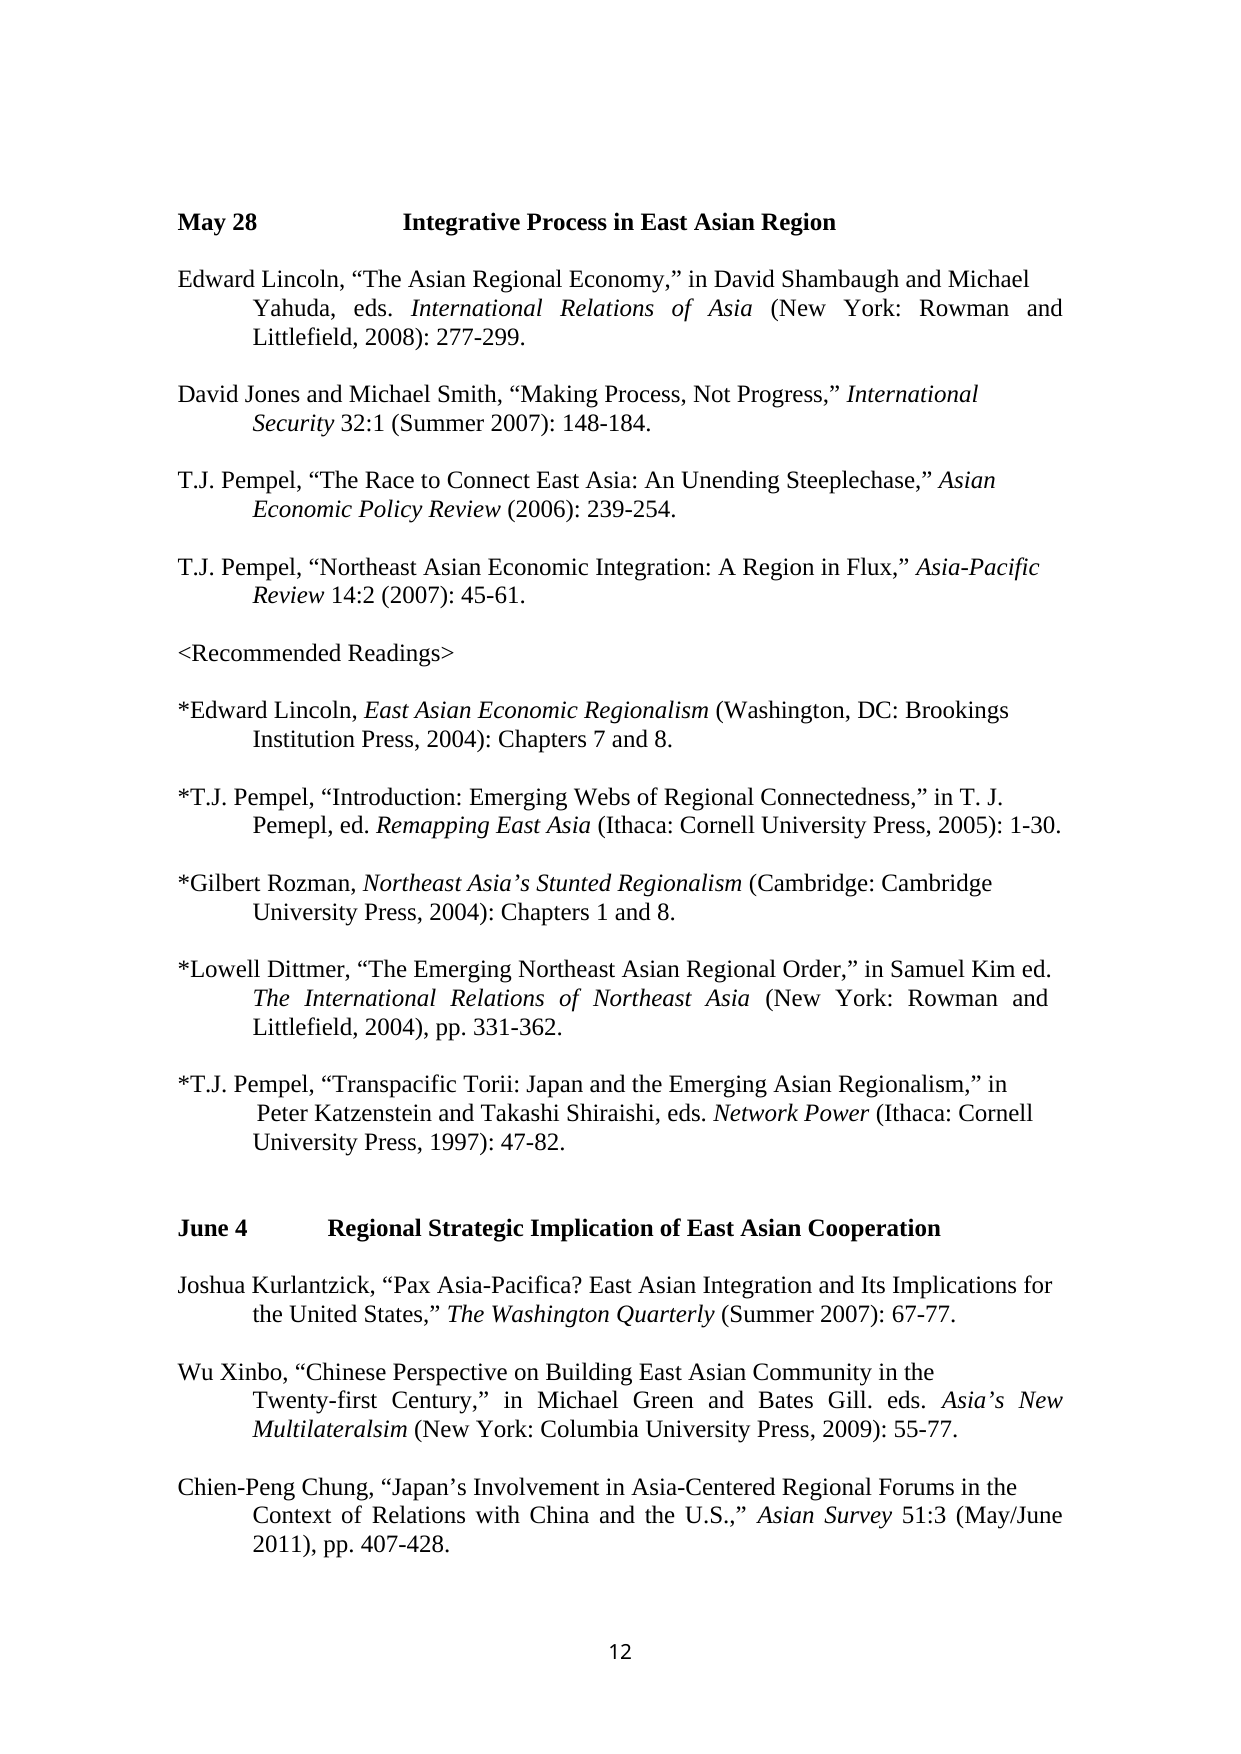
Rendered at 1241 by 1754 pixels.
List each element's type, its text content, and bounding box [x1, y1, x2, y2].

text <Recommended Readings> [177, 638, 1063, 667]
text Wu Xinbo, “Chinese Perspective on Building East Asian Community in the [177, 1357, 1063, 1386]
text Pemepl, ed. Remapping East Asia (Ithaca: Cornell University Press, 2005): 1-30. [177, 811, 1063, 839]
text University Press, 1997): 47-82. [177, 1127, 1063, 1156]
text Economic Policy Review (2006): 239-254. [177, 494, 1063, 523]
text Edward Lincoln, “The Asian Regional Economy,” in David Shambaugh and Michael [177, 264, 1063, 293]
text T.J. Pempel, “Northeast Asian Economic Integration: A Region in Flux,” Asia-Pacific [177, 552, 1063, 581]
text The International Relations of Northeast Asia (New York: Rowman and Littlefield, 2004), pp. 331-362. [177, 983, 1063, 1041]
text the United States,” The Washington Quarterly (Summer 2007): 67-77. [177, 1299, 1063, 1328]
text Twenty-first Century,” in Michael Green and Bates Gill. eds. Asia’s New Multilateralsim (New York: Columbia University Press, 2009): 55-77. [252, 1386, 1063, 1443]
text Yahuda, eds. International Relations of Asia (New York: Rowman and Littlefield, 2008): 277-299. [252, 293, 1063, 351]
text *T.J. Pempel, “Introduction: Emerging Webs of Regional Connectedness,” in T. J. [177, 782, 1063, 811]
text University Press, 2004): Chapters 1 and 8. [177, 897, 1063, 926]
text *Gilbert Rozman, Northeast Asia’s Stunted Regionalism (Cambridge: Cambridge [177, 868, 1063, 897]
text *T.J. Pempel, “Transpacific Torii: Japan and the Emerging Asian Regionalism,” in [177, 1069, 1063, 1098]
text David Jones and Michael Smith, “Making Process, Not Progress,” International [177, 379, 1063, 408]
text Peter Katzenstein and Takashi Shiraishi, eds. Network Power (Ithaca: Cornell [219, 1098, 1063, 1127]
text *Edward Lincoln, East Asian Economic Regionalism (Washington, DC: Brookings [177, 696, 1063, 724]
text May 28 Integrative Process in East Asian Region [177, 207, 1063, 236]
text Chien-Peng Chung, “Japan’s Involvement in Asia-Centered Regional Forums in the [177, 1472, 1063, 1501]
text Institution Press, 2004): Chapters 7 and 8. [177, 724, 1063, 753]
text *Lowell Dittmer, “The Emerging Northeast Asian Regional Order,” in Samuel Kim ed. [177, 954, 1063, 983]
text Review 14:2 (2007): 45-61. [177, 581, 1063, 609]
text Context of Relations with China and the U.S.,” Asian Survey 51:3 (May/June 2011), pp. 407-428. [252, 1501, 1063, 1558]
text Joshua Kurlantzick, “Pax Asia-Pacifica? East Asian Integration and Its Implications for [177, 1271, 1063, 1299]
text June 4 Regional Strategic Implication of East Asian Cooperation [177, 1213, 1063, 1242]
text T.J. Pempel, “The Race to Connect East Asia: An Unending Steeplechase,” Asian [177, 466, 1063, 494]
text Security 32:1 (Summer 2007): 148-184. [177, 408, 1063, 437]
